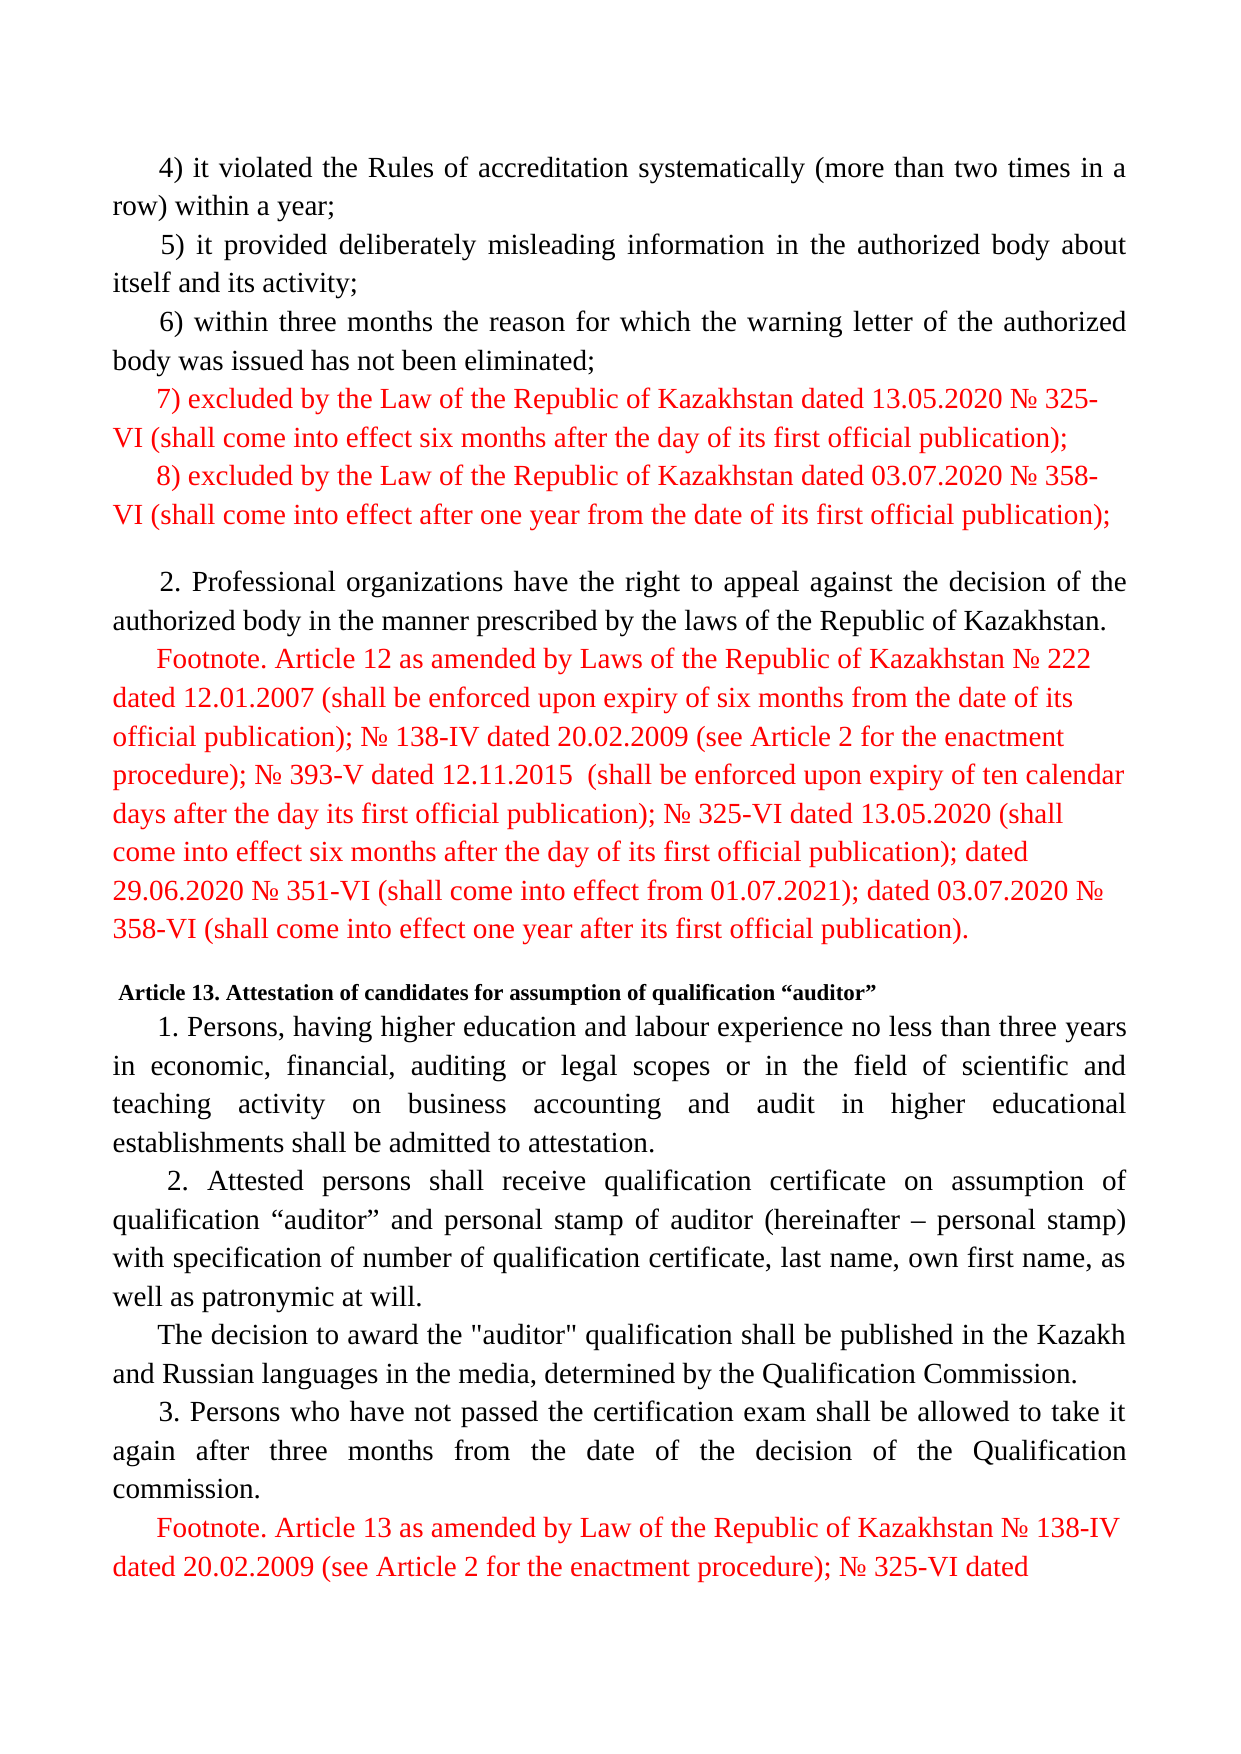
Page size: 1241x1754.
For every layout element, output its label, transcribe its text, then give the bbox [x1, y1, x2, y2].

text 2. Professional organizations have the right to appeal against the decision of the authorized body in the manner prescribed by the laws of the Republic of Kazakhstan. [112, 564, 1128, 637]
text 7) excluded by the Law of the Republic of Kazakhstan dated 13.05.2020 № 325-VІ (shall come into effect six months after the day of its first official publication); 8) excluded by the Law of the Republic of Kazakhstan dated 03.07.2020 № 358-VI (shall come into effect after one year from the date of its first official publication); [112, 381, 1128, 561]
text 2. Attested persons shall receive qualification certificate on assumption of qualification “auditor” and personal stamp of auditor (hereinafter – personal stamp) with specification of number of qualification certificate, last name, own first name, as well as patronymic at will. [112, 1163, 1128, 1312]
text Footnote. Article 12 as amended by Laws of the Republic of Kazakhstan № 222 dated 12.01.2007 (shall be enforced upon expiry of six months from the date of its official publication); № 138-IV dated 20.02.2009 (see Article 2 for the enactment procedure); № 393-V dated 12.11.2015 (shall be enforced upon expiry of ten calendar days after the day its first official publication); № 325-VІ dated 13.05.2020 (shall come into effect six months after the day of its first official publication); dated 29.06.2020 № 351-VI (shall come into effect from 01.07.2021); dated 03.07.2020 № 358-VI (shall come into effect one year after its first official publication). [112, 642, 1128, 975]
text Article 13. Attestation of candidates for assumption of qualification “auditor” [112, 979, 1128, 1005]
text 3. Persons who have not passed the certification exam shall be allowed to take it again after three months from the date of the decision of the Qualification commission. [112, 1394, 1128, 1505]
text The decision to award the "auditor" qualification shall be published in the Kazakh and Russian languages in the media, determined by the Qualification Commission. [112, 1317, 1128, 1389]
text 4) it violated the Rules of accreditation systematically (more than two times in a row) within a year; [112, 150, 1128, 222]
text 1. Persons, having higher education and labour experience no less than three years in economic, financial, auditing or legal scopes or in the field of scientific and teaching activity on business accounting and audit in higher educational establishments shall be admitted to attestation. [112, 1009, 1128, 1158]
text 6) within three months the reason for which the warning letter of the authorized body was issued has not been eliminated; [112, 304, 1128, 376]
text 5) it provided deliberately misleading information in the authorized body about itself and its activity; [112, 227, 1128, 299]
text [112, 1510, 1128, 1582]
